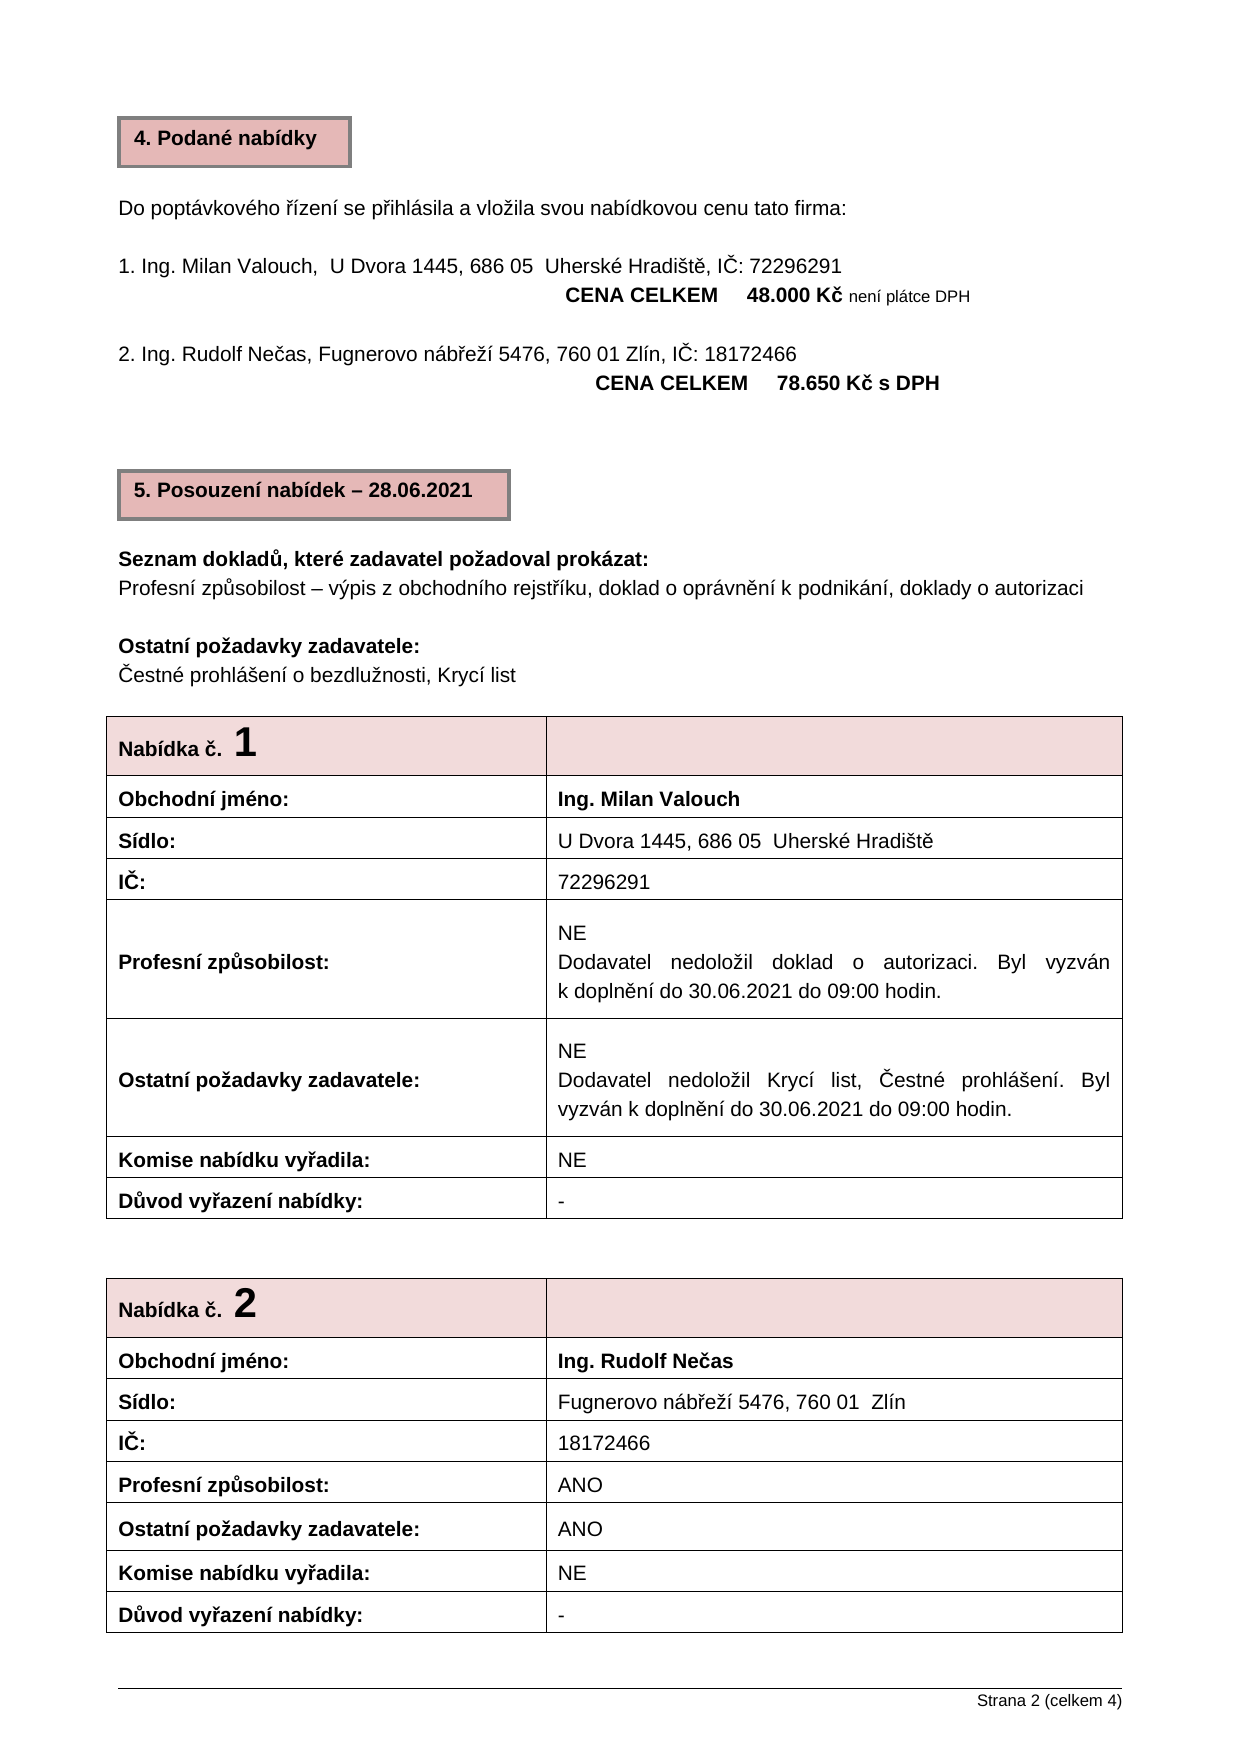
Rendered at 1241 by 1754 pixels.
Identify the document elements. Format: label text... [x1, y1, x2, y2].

table_cell Ostatní požadavky zadavatele: [107, 1019, 546, 1136]
table_cell Ing. Rudolf Nečas [547, 1338, 1122, 1378]
table_cell Fugnerovo nábřeží 5476, 760 01 Zlín [547, 1379, 1122, 1419]
text CENA CELKEM 48.000 Kč není plátce DPH [339, 278, 1122, 307]
table_cell Profesní způsobilost: [107, 1462, 546, 1502]
text Čestné prohlášení o bezdlužnosti, Krycí list [118, 658, 1122, 687]
table_cell U Dvora 1445, 686 05 Uherské Hradiště [547, 818, 1122, 858]
table_header Nabídka č. 1 [107, 717, 546, 775]
table_cell IČ: [107, 1421, 546, 1461]
table_cell Důvod vyřazení nabídky: [107, 1592, 546, 1632]
table_cell - [547, 1592, 1122, 1632]
table_cell ANO [547, 1462, 1122, 1502]
table_header [547, 1279, 1122, 1337]
table_cell NE Dodavatel nedoložil doklad o autorizaci. Byl vyzván k doplnění do 30.06.2021 do 09:00 hodin. [547, 900, 1122, 1017]
text 2. Ing. Rudolf Nečas, Fugnerovo nábřeží 5476, 760 01 Zlín, IČ: 18172466 [118, 336, 1122, 365]
table_cell NE [547, 1551, 1122, 1591]
table_cell 18172466 [547, 1421, 1122, 1461]
table_cell Sídlo: [107, 1379, 546, 1419]
table_cell Obchodní jméno: [107, 776, 546, 817]
table_cell 72296291 [547, 859, 1122, 899]
table_cell Komise nabídku vyřadila: [107, 1137, 546, 1177]
table_cell Obchodní jméno: [107, 1338, 546, 1378]
table_cell Důvod vyřazení nabídky: [107, 1178, 546, 1218]
table_cell NE Dodavatel nedoložil Krycí list, Čestné prohlášení. Byl vyzván k doplnění do 30.06.2021 do 09:00 hodin. [547, 1019, 1122, 1136]
text Do poptávkového řízení se přihlásila a vložila svou nabídkovou cenu tato firma: [118, 190, 1122, 219]
table_cell - [547, 1178, 1122, 1218]
table_header Nabídka č. 2 [107, 1279, 546, 1337]
text Seznam dokladů, které zadavatel požadoval prokázat: [118, 546, 1122, 570]
table_header [547, 717, 1122, 775]
text Ostatní požadavky zadavatele: [118, 629, 1122, 658]
table_cell Ostatní požadavky zadavatele: [107, 1503, 546, 1549]
table_cell Ing. Milan Valouch [547, 776, 1122, 817]
table_cell Sídlo: [107, 818, 546, 858]
text CENA CELKEM 78.650 Kč s DPH [339, 365, 1122, 394]
table_cell IČ: [107, 859, 546, 899]
table_cell NE [547, 1137, 1122, 1177]
table_cell Profesní způsobilost: [107, 900, 546, 1017]
table_cell Komise nabídku vyřadila: [107, 1551, 546, 1591]
text Profesní způsobilost – výpis z obchodního rejstříku, doklad o oprávnění k podnikání, doklady o autorizaci [118, 570, 1122, 599]
text 1. Ing. Milan Valouch, U Dvora 1445, 686 05 Uherské Hradiště, IČ: 72296291 [118, 249, 1122, 278]
table_cell ANO [547, 1503, 1122, 1549]
